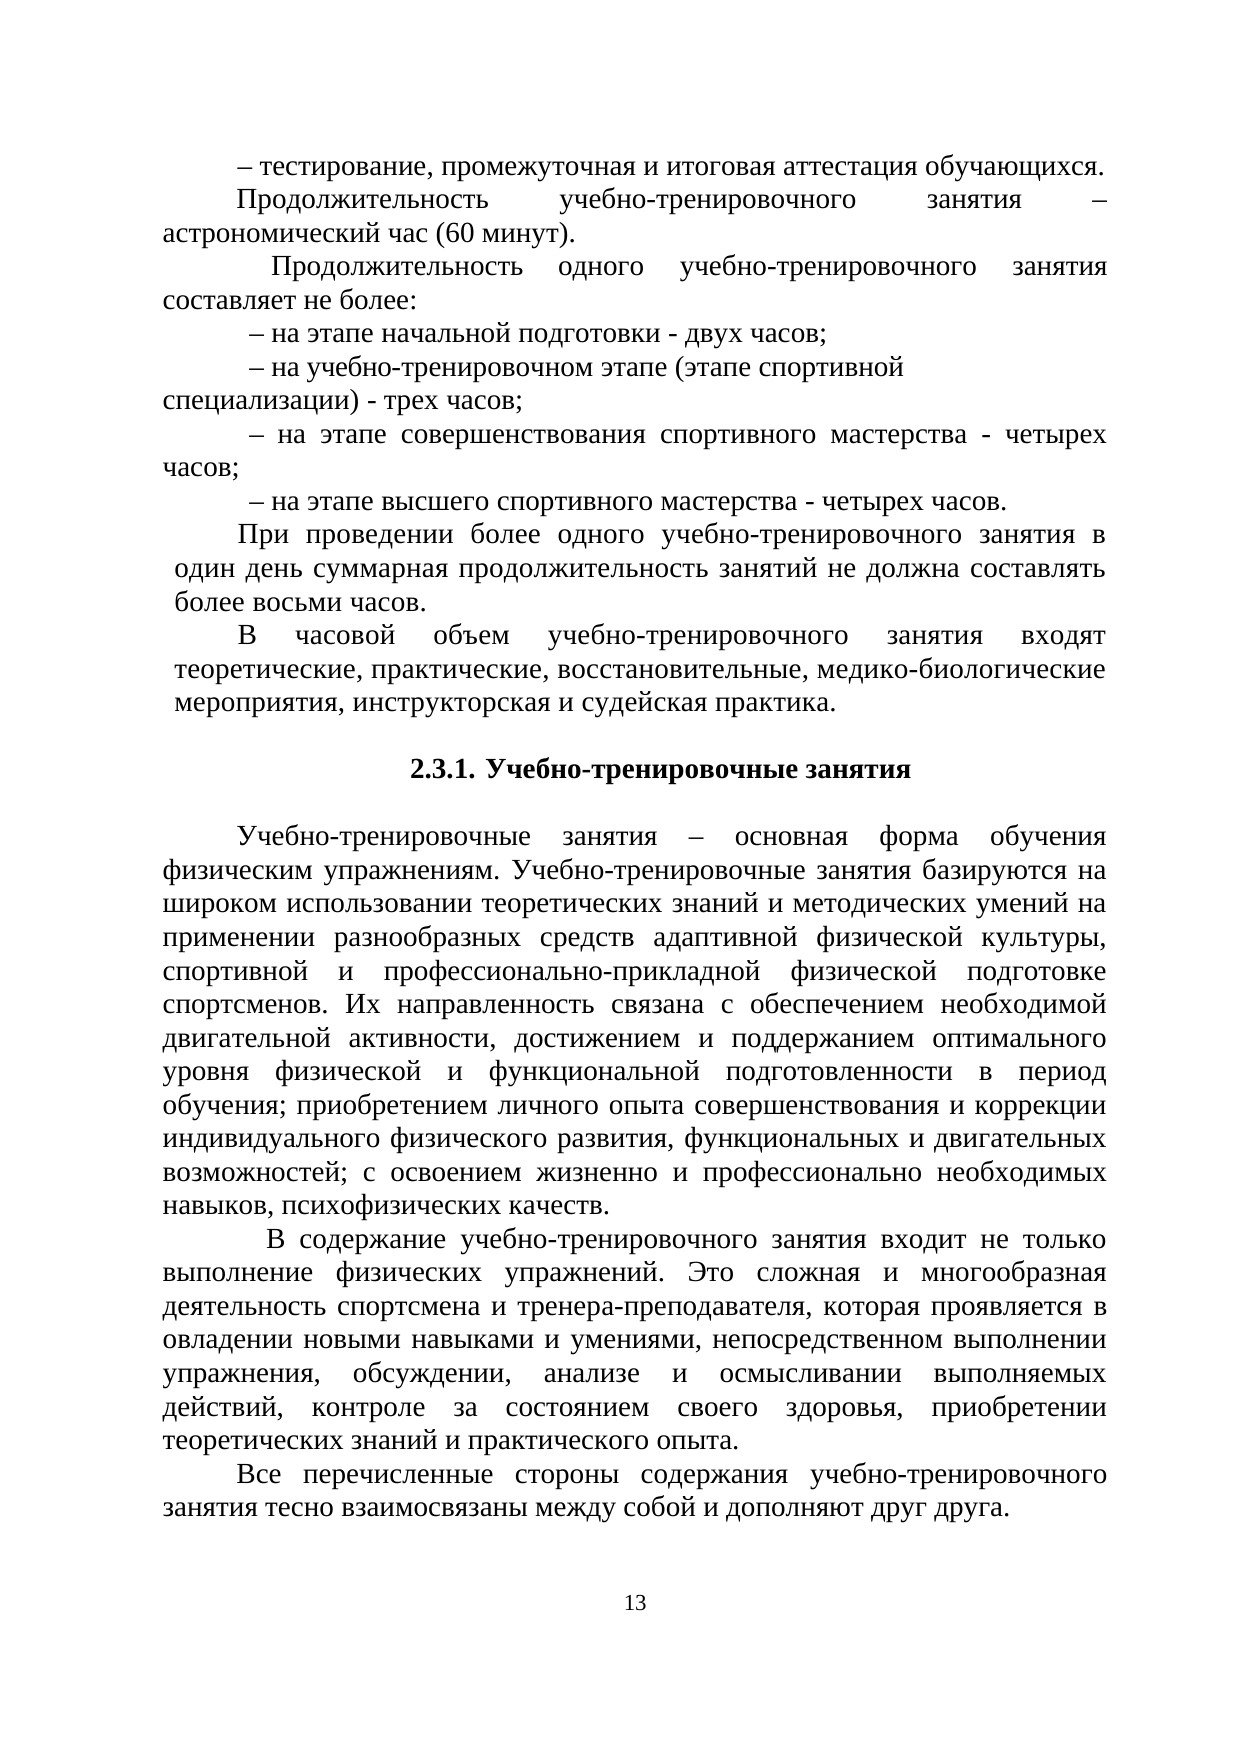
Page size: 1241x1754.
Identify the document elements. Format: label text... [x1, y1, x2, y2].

text Продолжительность учебно-тренировочного занятия – астрономический час (60 минут). [162, 181, 1107, 248]
list – на этапе совершенствования спортивного мастерства - четырех часов; [162, 416, 1107, 483]
text Все перечисленные стороны содержания учебно-тренировочного занятия тесно взаимосвязаны между собой и дополняют друг друга. [162, 1456, 1107, 1523]
text В содержание учебно-тренировочного занятия входит не только выполнение физических упражнений. Это сложная и многообразная деятельность спортсмена и тренера-преподавателя, которая проявляется в овладении новыми навыками и умениями, непосредственном выполнении упражнения, обсуждении, анализе и осмысливании выполняемых действий, контроле за состоянием своего здоровья, приобретении теоретических знаний и практического опыта. [162, 1221, 1107, 1456]
text Учебно-тренировочные занятия – основная форма обучения физическим упражнениям. Учебно-тренировочные занятия базируются на широком использовании теоретических знаний и методических умений на применении разнообразных средств адаптивной физической культуры, спортивной и профессионально-прикладной физической подготовке спортсменов. Их направленность связана с обеспечением необходимой двигательной активности, достижением и поддержанием оптимального уровня физической и функциональной подготовленности в период обучения; приобретением личного опыта совершенствования и коррекции индивидуального физического развития, функциональных и двигательных возможностей; с освоением жизненно и профессионально необходимых навыков, психофизических качеств. [162, 818, 1107, 1221]
text При проведении более одного учебно-тренировочного занятия в один день суммарная продолжительность занятий не должна составлять более восьми часов. [174, 517, 1107, 617]
list – на учебно-тренировочном этапе (этапе спортивной специализации) - трех часов; [162, 349, 1107, 416]
list Учебно-тренировочные занятия [214, 751, 1107, 785]
list – на этапе начальной подготовки - двух часов; [162, 315, 1107, 349]
list Продолжительность одного учебно-тренировочного занятия составляет не более: [162, 248, 1107, 315]
text В часовой объем учебно-тренировочного занятия входят теоретические, практические, восстановительные, медико-биологические мероприятия, инструкторская и судейская практика. [174, 617, 1107, 718]
list – на этапе высшего спортивного мастерства - четырех часов. [162, 483, 1107, 517]
list – тестирование, промежуточная и итоговая аттестация обучающихся. [162, 148, 1107, 181]
